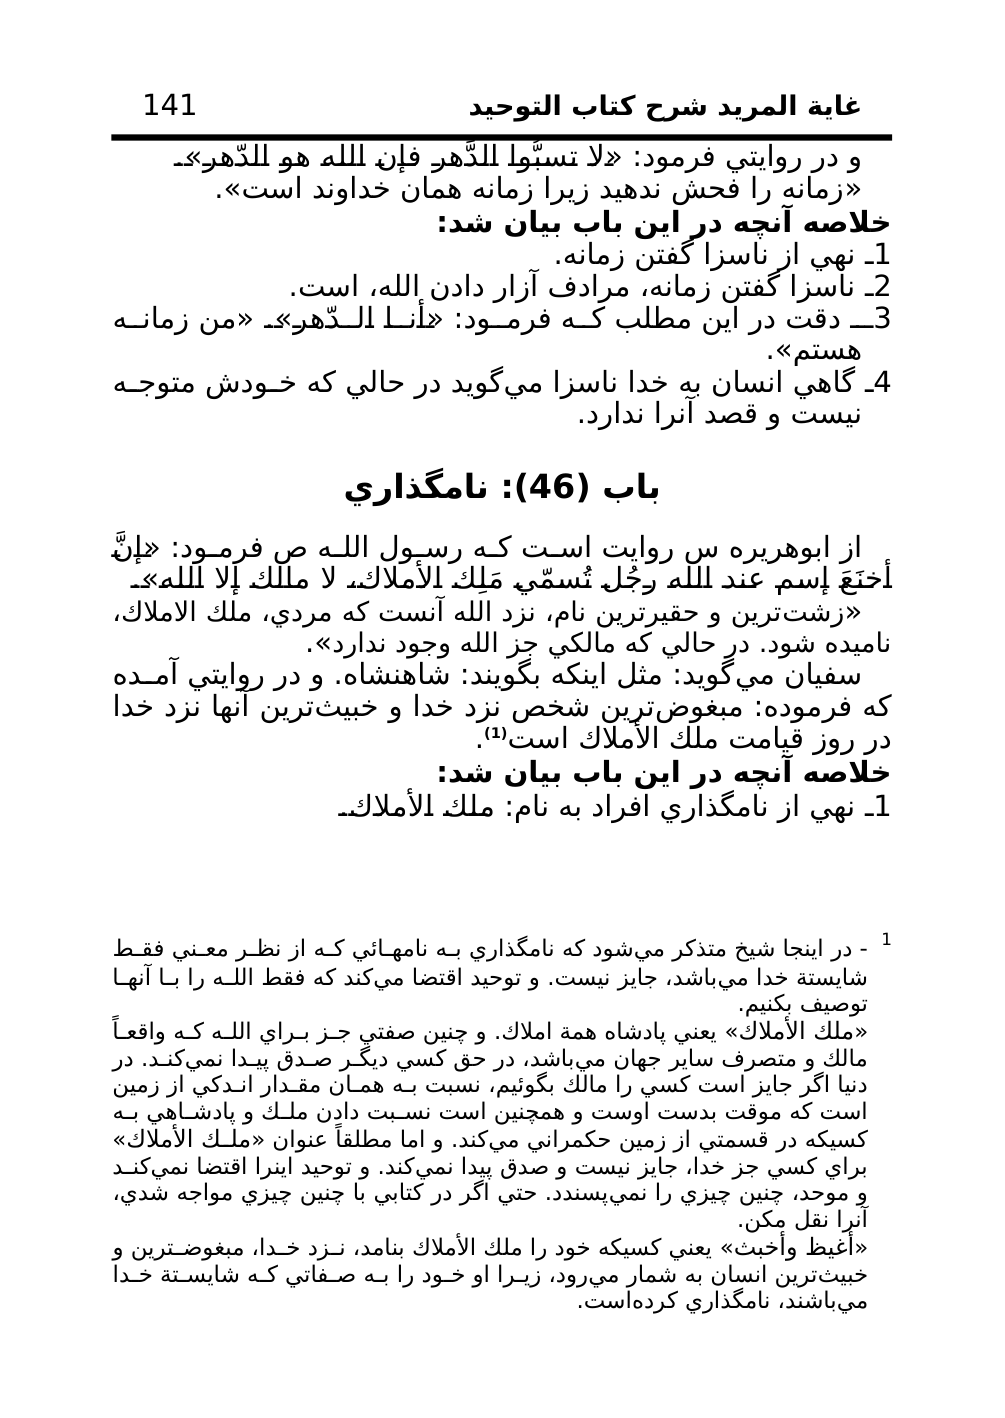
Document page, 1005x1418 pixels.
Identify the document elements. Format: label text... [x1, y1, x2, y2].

text باب (46): نامگذاري [112, 468, 892, 507]
text 4ـ گاهي انسان به خدا ناسزا مي‌گويد در حالي كه خودش متوجه نيست و قصد آنرا ندارد. [112, 367, 892, 431]
text 2ـ ناسزا گفتن زمانه، مرادف آزار دادن الله، است. [112, 271, 892, 303]
text از ابوهريره س روايت است كه رسول الله ص فرمود: «إنَّ أخنَعَ إسم عند الله رجُل تُسمّي مَلِك الأملاك، لا مالك إلا الله». [112, 532, 892, 596]
text خلاصه آنچه در اين باب بيان شد: [112, 205, 892, 239]
text 1ـ نهي از ناسزا گفتن زمانه. [112, 239, 892, 271]
text و در روايتي فرمود: «لا تسبُّوا الدَّهر فإن الله هو الدّهر». [112, 141, 892, 173]
text 3ـ دقت در اين مطلب كه فرمود: «أنا الدّهر». «من زمانه هستم». [112, 303, 892, 367]
text «زشت‌ترين و حقيرترين نام، نزد الله آنست كه مردي، ملك الاملاك، ناميده شود. در حالي كه مالكي جز الله وجود ندارد». [112, 596, 892, 659]
text 1ـ نهي از نامگذاري افراد به نام: ملك الأملاك. [112, 789, 892, 823]
text «زمانه را فحش ندهيد زيرا زمانه همان خداوند است». [112, 173, 892, 205]
text خلاصه آنچه در اين باب بيان شد: [112, 755, 892, 789]
text سفيان مي‌گويد: مثل اينكه بگويند: شاهنشاه. و در روايتي آمده كه فرموده: مبغوض‌ترين شخص نزد خدا و خبيث‌ترين آنها نزد خدا در روز قيامت ملك الأملاك است(). [112, 659, 892, 755]
